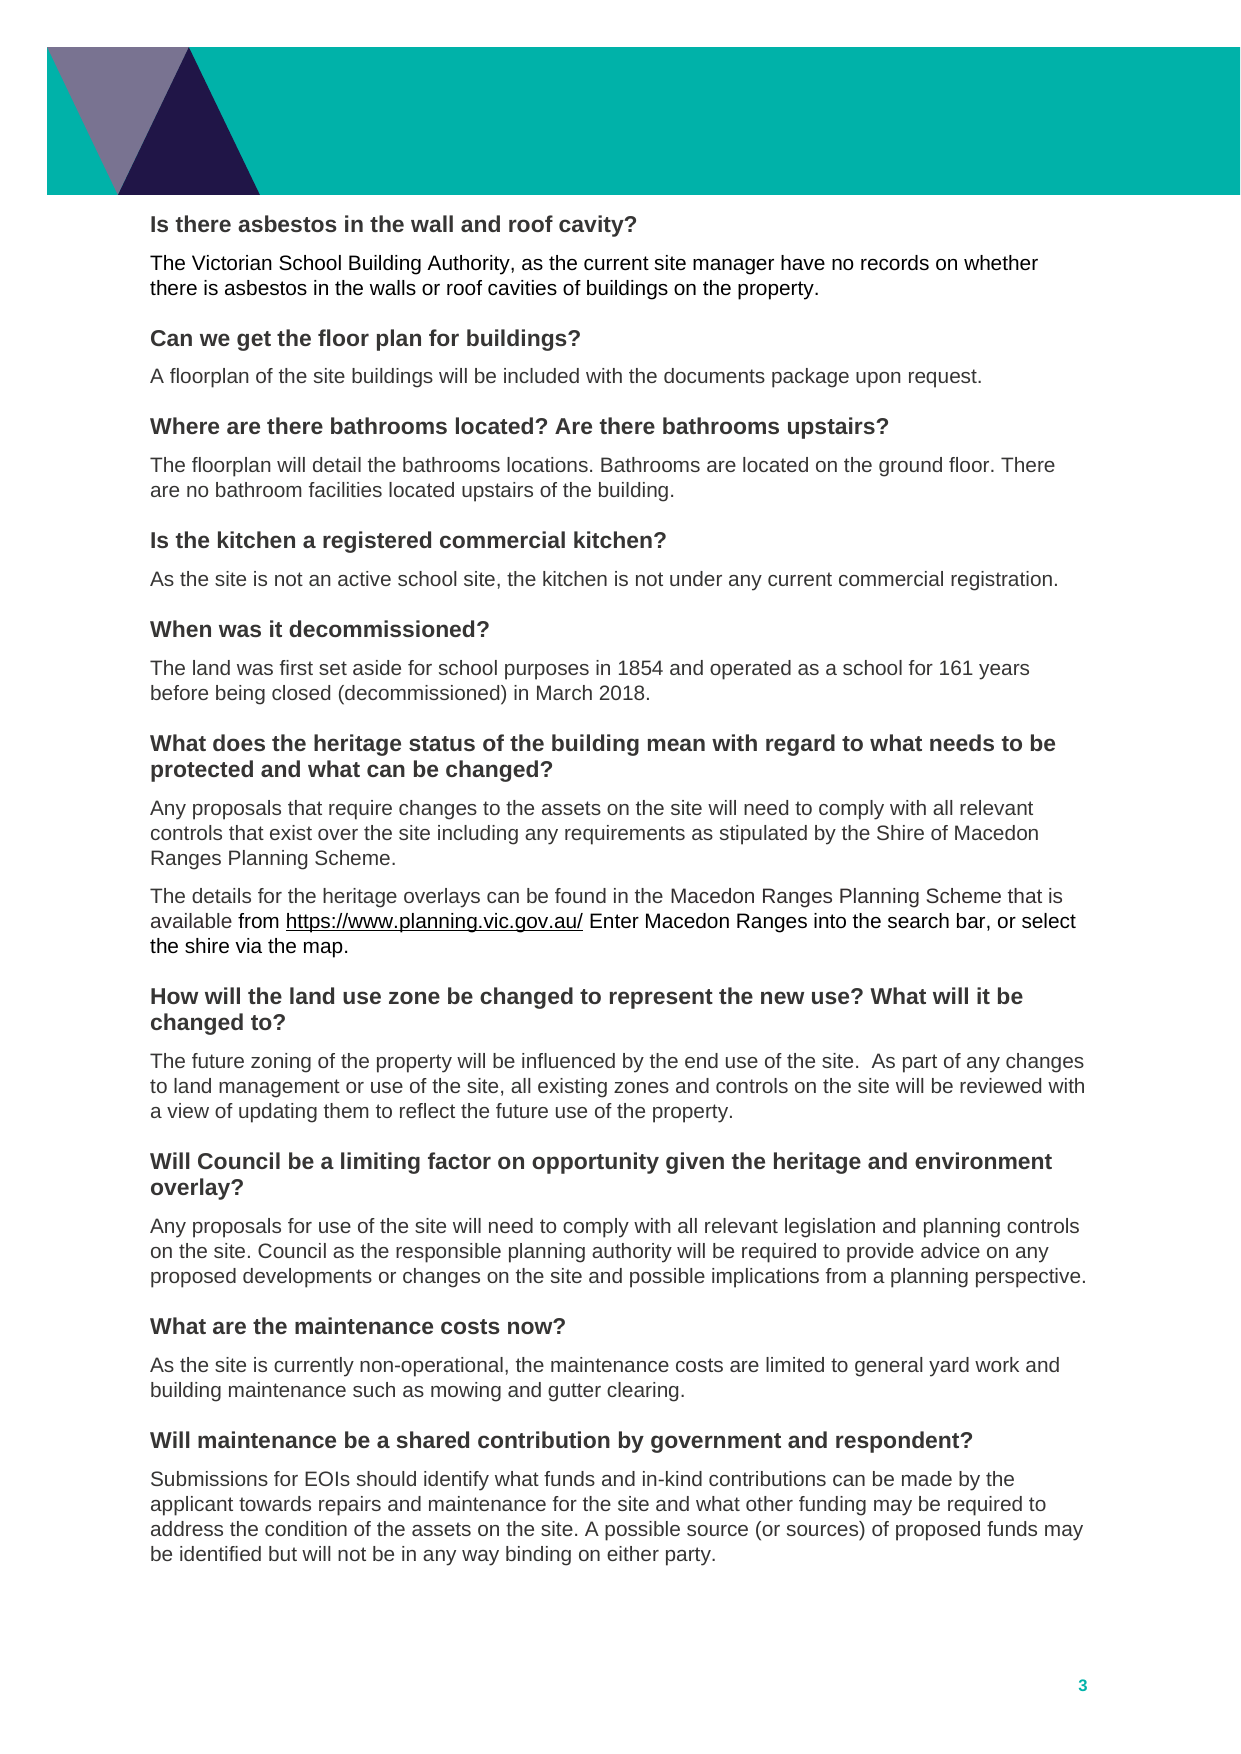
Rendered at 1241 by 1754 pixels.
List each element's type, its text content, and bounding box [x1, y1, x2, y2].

text Submissions for EOIs should identify what funds and in-kind contributions can be made by the applicant towards repairs and maintenance for the site and what other funding may be required to address the condition of the assets on the site. A possible source (or sources) of proposed funds may be identified but will not be in any way binding on either party. [150, 1466, 1090, 1566]
text As the site is not an active school site, the kitchen is not under any current commercial registration. [150, 566, 1090, 591]
text When was it decommissioned? [150, 616, 1090, 642]
text The land was first set aside for school purposes in 1854 and operated as a school for 161 years before being closed (decommissioned) in March 2018. [150, 655, 1090, 705]
text Is there asbestos in the wall and roof cavity? [150, 175, 1090, 237]
text Will maintenance be a shared contribution by government and respondent? [150, 1427, 1090, 1453]
text The Victorian School Building Authority, as the current site manager have no records on whether there is asbestos in the walls or roof cavities of buildings on the property. [150, 249, 1090, 299]
text The details for the heritage overlays can be found in the Macedon Ranges Planning Scheme that is available from https://www.planning.vic.gov.au/ Enter Macedon Ranges into the search bar, or select the shire via the map. [150, 883, 1090, 958]
text Where are there bathrooms located? Are there bathrooms upstairs? [150, 413, 1090, 440]
text Will Council be a limiting factor on opportunity given the heritage and environment overlay? [150, 1148, 1090, 1201]
text What are the maintenance costs now? [150, 1313, 1090, 1339]
text Can we get the floor plan for buildings? [150, 324, 1090, 351]
text The future zoning of the property will be influenced by the end use of the site. As part of any changes to land management or use of the site, all existing zones and controls on the site will be reviewed with a view of updating them to reflect the future use of the property. [150, 1048, 1090, 1123]
text As the site is currently non-operational, the maintenance costs are limited to general yard work and building maintenance such as mowing and gutter clearing. [150, 1352, 1090, 1402]
text How will the land use zone be changed to represent the new use? What will it be changed to? [150, 983, 1090, 1035]
text A floorplan of the site buildings will be included with the documents package upon request. [150, 363, 1090, 388]
text Any proposals that require changes to the assets on the site will need to comply with all relevant controls that exist over the site including any requirements as stipulated by the Shire of Macedon Ranges Planning Scheme. [150, 795, 1090, 870]
text What does the heritage status of the building mean with regard to what needs to be protected and what can be changed? [150, 730, 1090, 783]
text Any proposals for use of the site will need to comply with all relevant legislation and planning controls on the site. Council as the responsible planning authority will be required to provide advice on any proposed developments or changes on the site and possible implications from a planning perspective. [150, 1213, 1090, 1288]
text The floorplan will detail the bathrooms locations. Bathrooms are located on the ground floor. There are no bathroom facilities located upstairs of the building. [150, 452, 1090, 502]
text Is the kitchen a registered commercial kitchen? [150, 527, 1090, 553]
